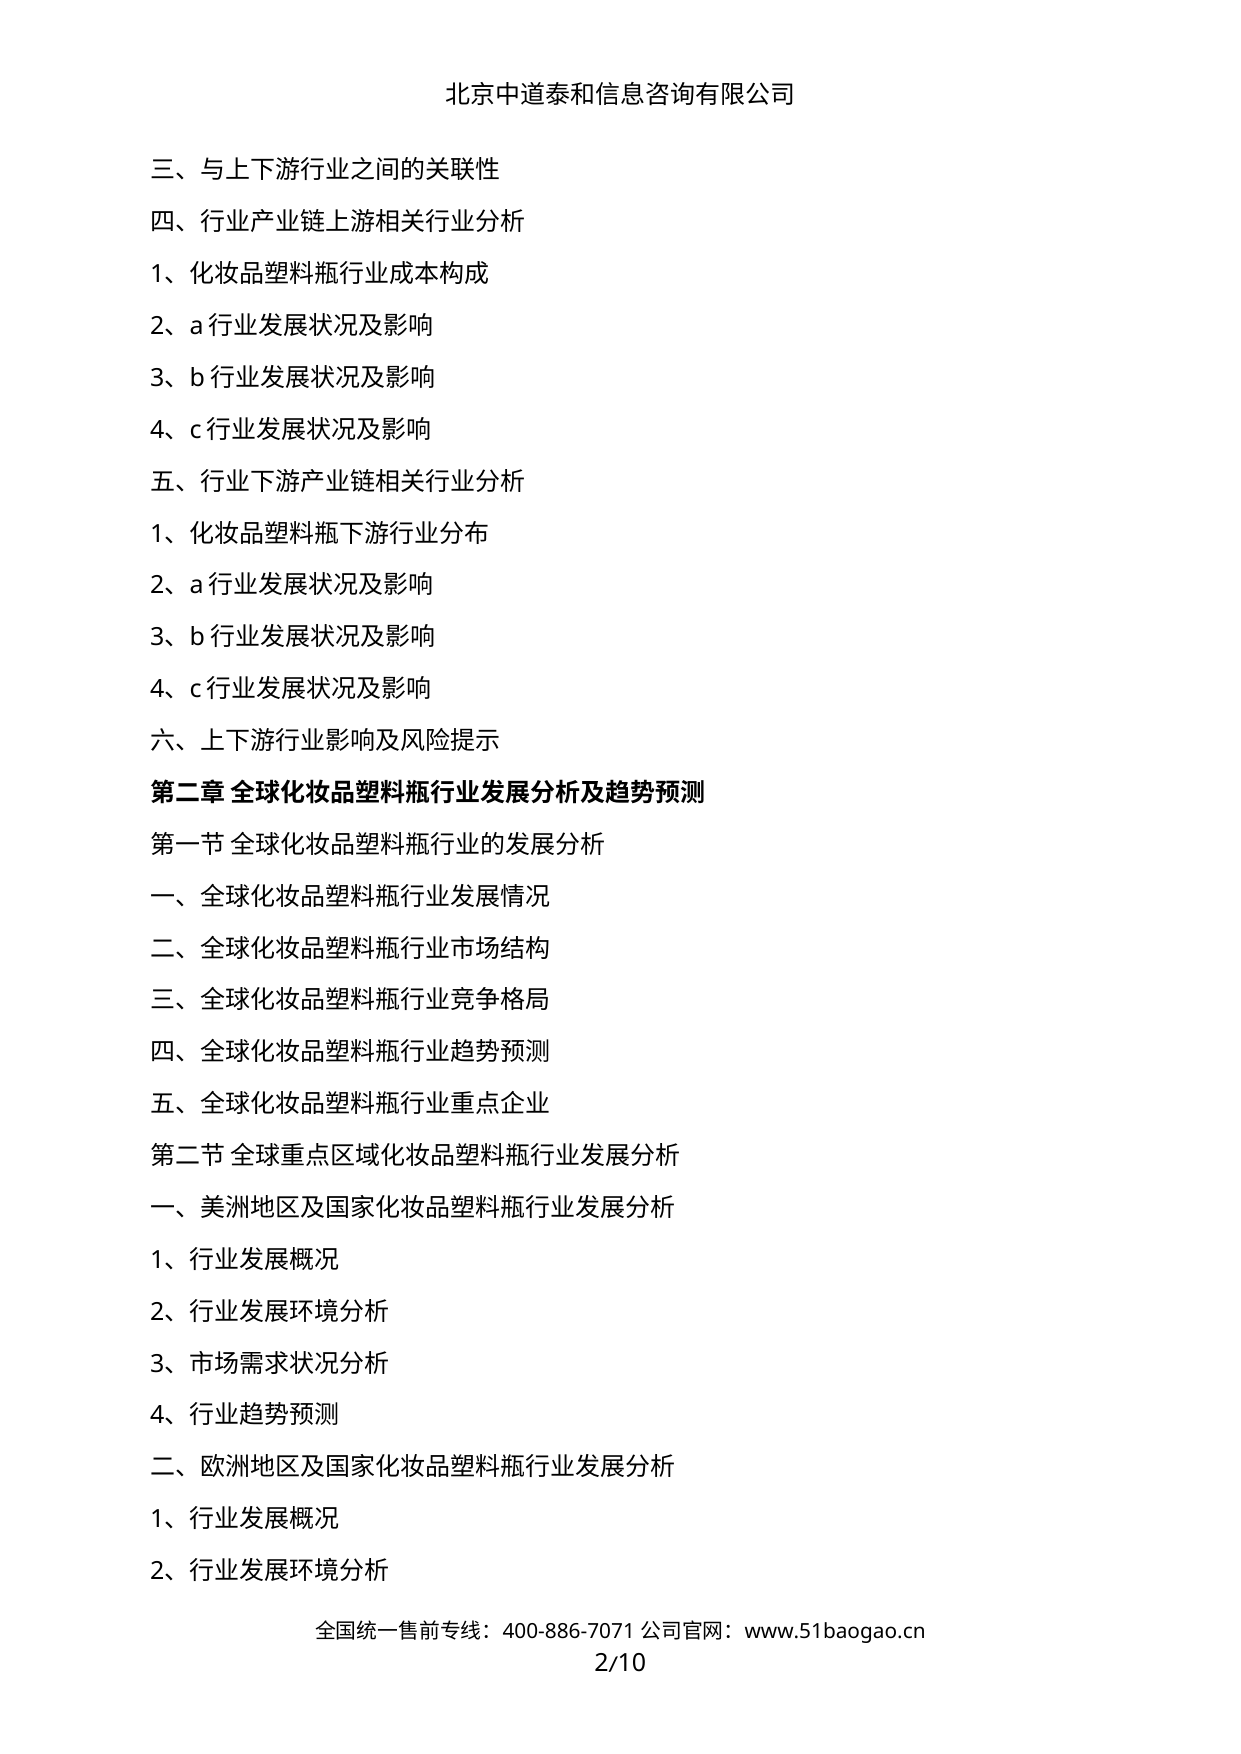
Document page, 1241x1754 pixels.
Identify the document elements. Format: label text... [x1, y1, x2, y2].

text 一、全球化妆品塑料瓶行业发展情况 [150, 876, 1090, 912]
text 1、化妆品塑料瓶行业成本构成 [150, 254, 1090, 290]
text 六、上下游行业影响及风险提示 [150, 721, 1090, 757]
text 二、全球化妆品塑料瓶行业市场结构 [150, 928, 1090, 964]
text 1、行业发展概况 [150, 1499, 1090, 1535]
text 三、与上下游行业之间的关联性 [150, 150, 1090, 186]
text 2、行业发展环境分析 [150, 1551, 1090, 1587]
text 3、b行业发展状况及影响 [150, 617, 1090, 653]
text 2、a行业发展状况及影响 [150, 565, 1090, 601]
text 第二章 全球化妆品塑料瓶行业发展分析及趋势预测 [150, 772, 1090, 809]
text 3、b行业发展状况及影响 [150, 357, 1090, 394]
text 四、全球化妆品塑料瓶行业趋势预测 [150, 1032, 1090, 1068]
text 二、欧洲地区及国家化妆品塑料瓶行业发展分析 [150, 1447, 1090, 1483]
text 2、a行业发展状况及影响 [150, 306, 1090, 342]
text 2、行业发展环境分析 [150, 1291, 1090, 1327]
text 五、行业下游产业链相关行业分析 [150, 461, 1090, 497]
text 第一节 全球化妆品塑料瓶行业的发展分析 [150, 824, 1090, 861]
text 4、行业趋势预测 [150, 1395, 1090, 1431]
text 4、c行业发展状况及影响 [150, 409, 1090, 446]
text 一、美洲地区及国家化妆品塑料瓶行业发展分析 [150, 1187, 1090, 1224]
text 四、行业产业链上游相关行业分析 [150, 202, 1090, 238]
text 第二节 全球重点区域化妆品塑料瓶行业发展分析 [150, 1136, 1090, 1172]
text 3、市场需求状况分析 [150, 1343, 1090, 1379]
text 五、全球化妆品塑料瓶行业重点企业 [150, 1084, 1090, 1120]
text 1、化妆品塑料瓶下游行业分布 [150, 513, 1090, 549]
text 1、行业发展概况 [150, 1239, 1090, 1276]
text 4、c行业发展状况及影响 [150, 669, 1090, 705]
text 三、全球化妆品塑料瓶行业竞争格局 [150, 980, 1090, 1016]
